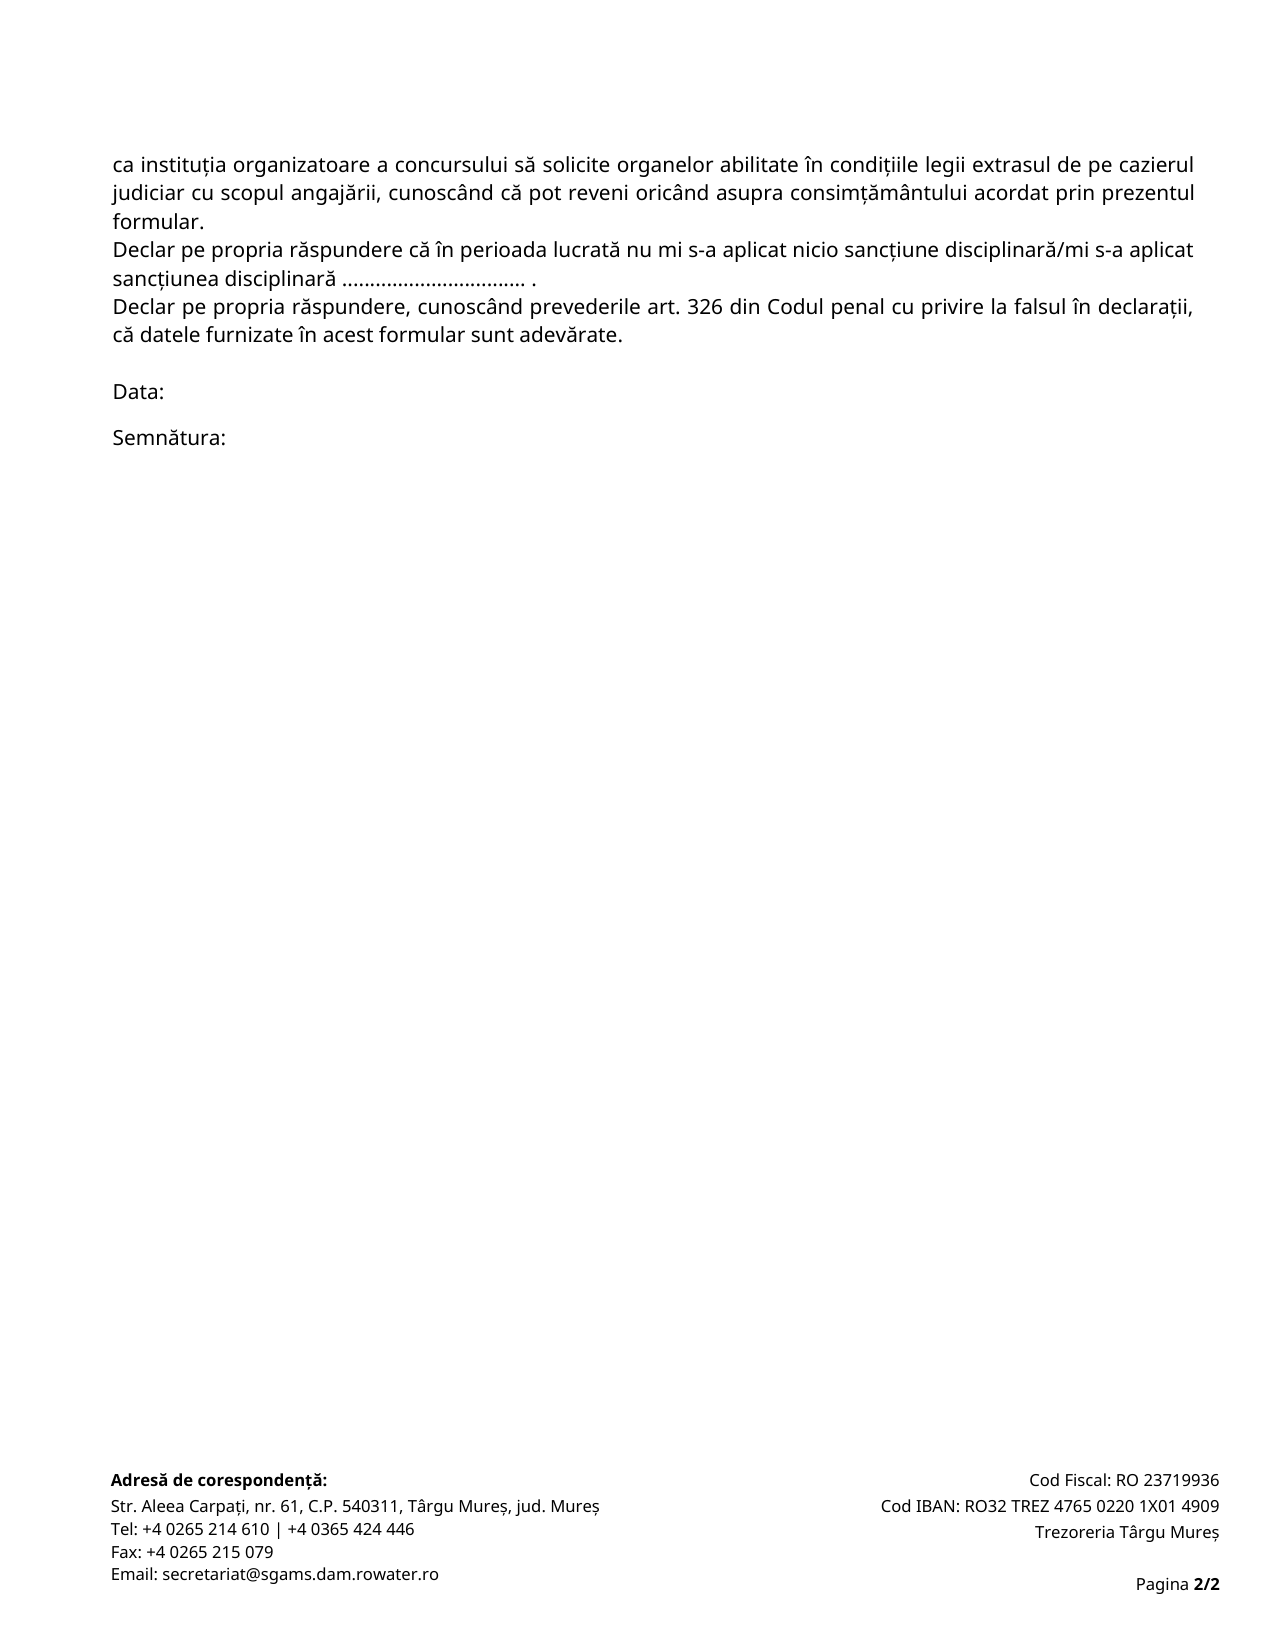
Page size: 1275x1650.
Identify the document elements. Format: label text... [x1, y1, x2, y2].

text Declar pe propria răspundere, cunoscând prevederile art. 326 din Codul penal cu privire la falsul în declarații, că datele furnizate în acest formular sunt adevărate. [112, 292, 1196, 349]
text Semnătura: [112, 423, 1196, 451]
text Data: [112, 377, 1196, 406]
text Declar pe propria răspundere că în perioada lucrată nu mi s-a aplicat nicio sancțiune disciplinară/mi s-a aplicat sancțiunea disciplinară ................................. . [112, 235, 1196, 292]
text ca instituția organizatoare a concursului să solicite organelor abilitate în condițiile legii extrasul de pe cazierul judiciar cu scopul angajării, cunoscând că pot reveni oricând asupra consimțământului acordat prin prezentul formular. [112, 150, 1196, 235]
